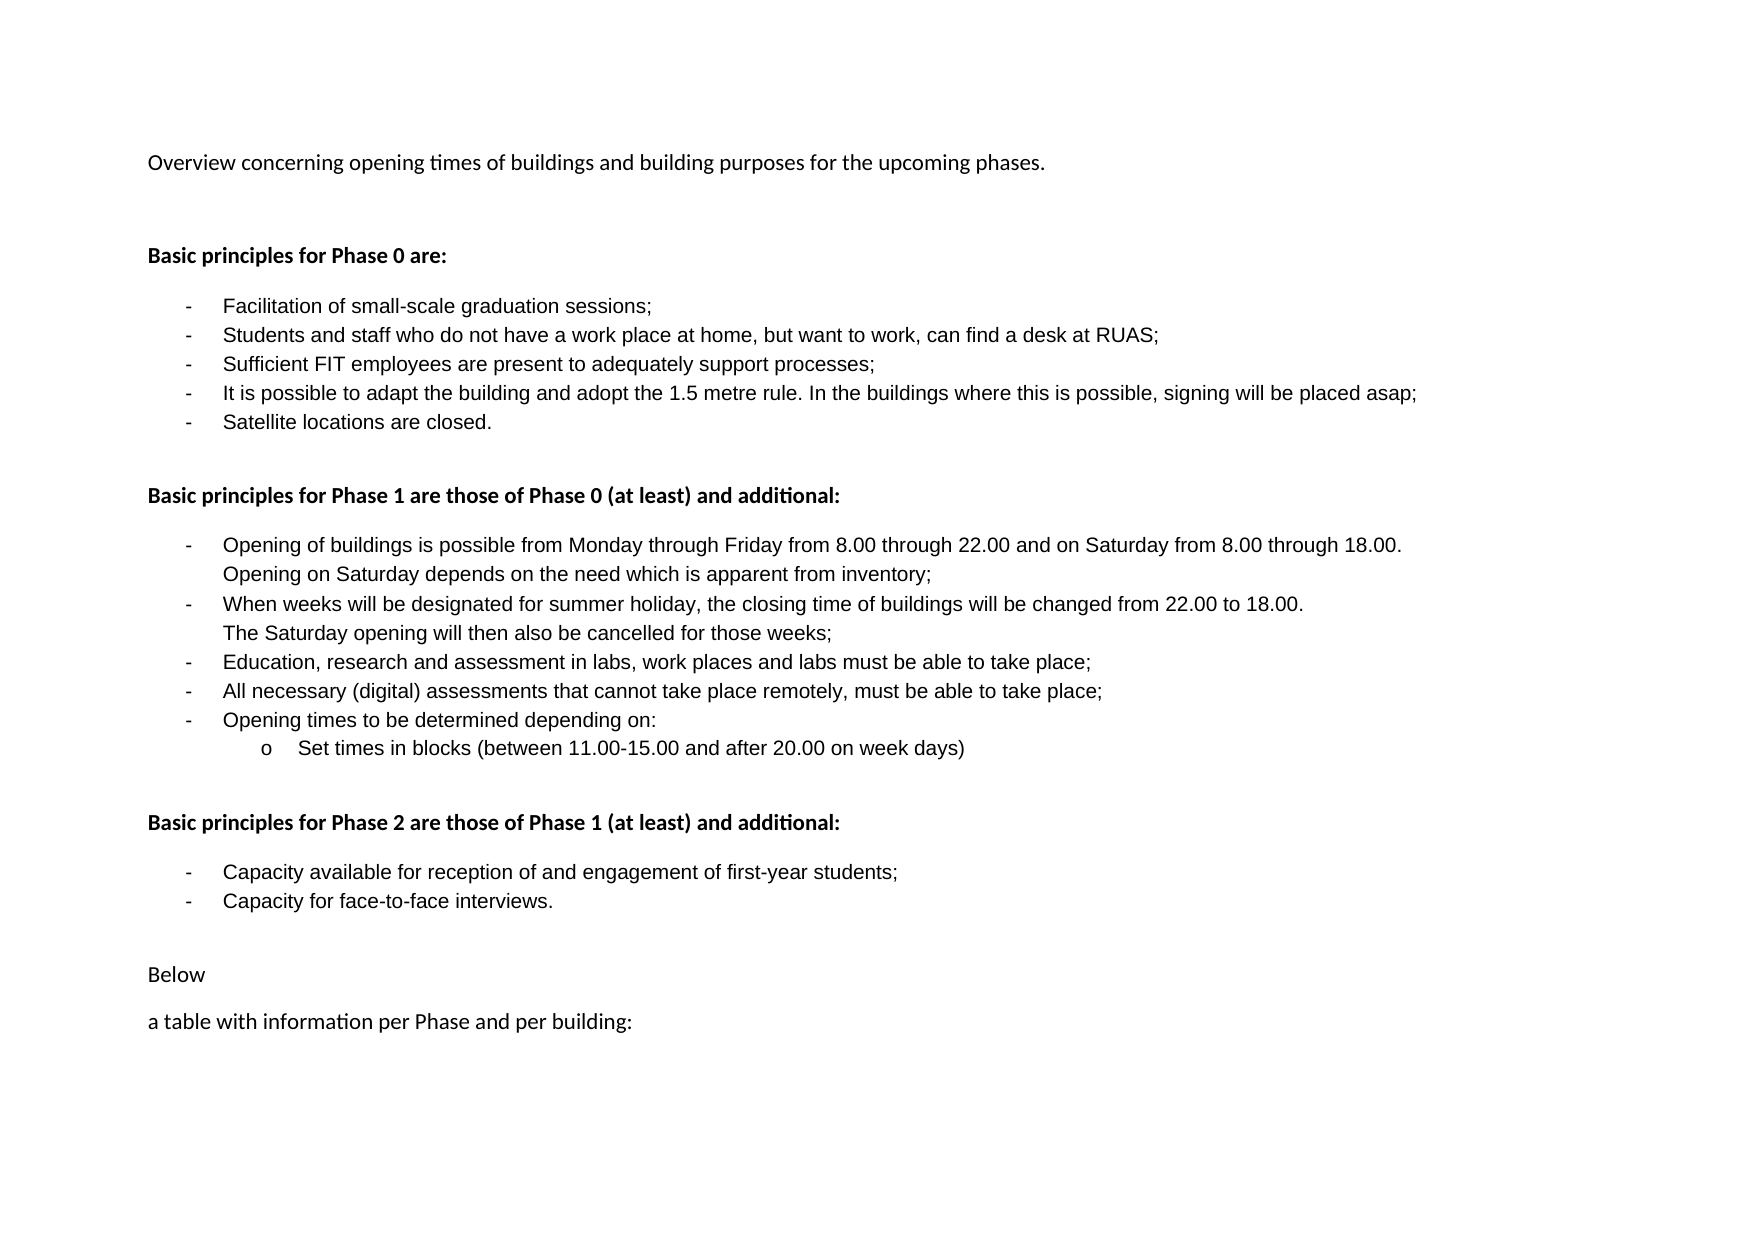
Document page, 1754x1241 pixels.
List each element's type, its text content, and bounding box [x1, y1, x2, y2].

list Facilitation of small-scale graduation sessions; [185, 288, 1606, 317]
list Capacity for face-to-face interviews. [185, 884, 1606, 913]
list All necessary (digital) assessments that cannot take place remotely, must be able to take place; [185, 674, 1606, 703]
list Capacity available for reception of and engagement of first-year students; [185, 855, 1606, 884]
list Education, research and assessment in labs, work places and labs must be able to take place; [185, 644, 1606, 674]
list It is possible to adapt the building and adopt the 1.5 metre rule. In the buildings where this is possible, signing will be placed asap; [185, 376, 1606, 405]
list Opening times to be determined depending on: [185, 703, 1606, 732]
list Students and staff who do not have a work place at home, but want to work, can find a desk at RUAS; [185, 317, 1606, 347]
list When weeks will be designated for summer holiday, the closing time of buildings will be changed from 22.00 to 18.00. The Saturday opening will then also be cancelled for those weeks; [185, 586, 1606, 644]
text Basic principles for Phase 1 are those of Phase 0 (at least) and additional: [148, 481, 1606, 509]
text Basic principles for Phase 2 are those of Phase 1 (at least) and additional: [148, 808, 1606, 836]
text Basic principles for Phase 0 are: [148, 241, 1606, 269]
list Satellite locations are closed. [185, 405, 1606, 434]
text Below [148, 960, 1606, 988]
text Overview concerning opening times of buildings and building purposes for the upcoming phases. [148, 148, 1606, 176]
list Opening of buildings is possible from Monday through Friday from 8.00 through 22.00 and on Saturday from 8.00 through 18.00. Opening on Saturday depends on the need which is apparent from inventory; [185, 528, 1606, 586]
text a table with information per Phase and per building: [148, 1007, 1606, 1035]
list Sufficient FIT employees are present to adequately support processes; [185, 347, 1606, 376]
list Set times in blocks (between 11.00-15.00 and after 20.00 on week days) [260, 732, 1606, 761]
